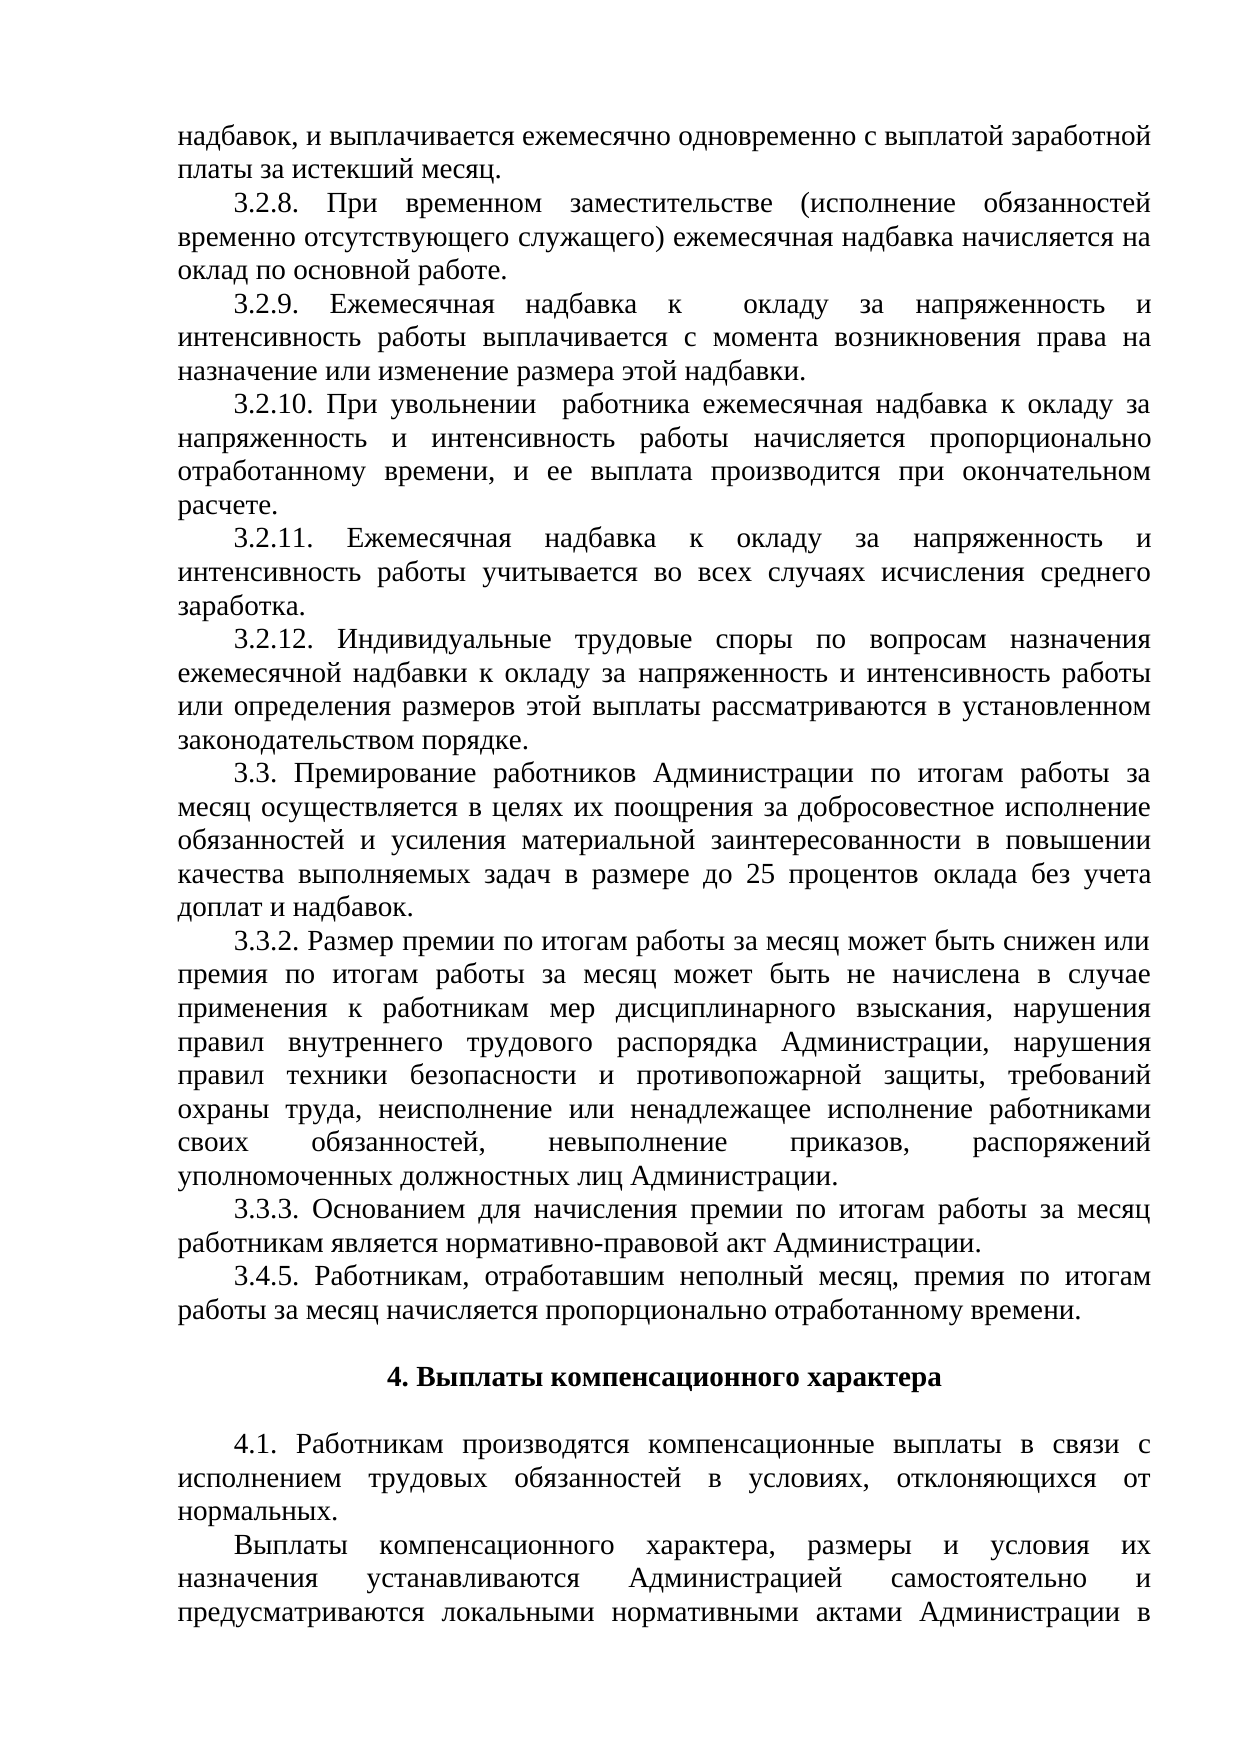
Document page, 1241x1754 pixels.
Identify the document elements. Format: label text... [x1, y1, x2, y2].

text 4.1. Работникам производятся компенсационные выплаты в связи с исполнением трудовых обязанностей в условиях, отклоняющихся от нормальных. [177, 1426, 1152, 1527]
text 3.3.2. Размер премии по итогам работы за месяц может быть снижен или премия по итогам работы за месяц может быть не начислена в случае применения к работникам мер дисциплинарного взыскания, нарушения правил внутреннего трудового распорядка Администрации, нарушения правил техники безопасности и противопожарной защиты, требований охраны труда, неисполнение или ненадлежащее исполнение работниками своих обязанностей, невыполнение приказов, распоряжений уполномоченных должностных лиц Администрации. [177, 923, 1152, 1191]
text 3.4.5. Работникам, отработавшим неполный месяц, премия по итогам работы за месяц начисляется пропорционально отработанному времени. [177, 1258, 1152, 1326]
text 3.2.11. Ежемесячная надбавка к окладу за напряженность и интенсивность работы учитывается во всех случаях исчисления среднего заработка. [177, 521, 1152, 621]
text 4. Выплаты компенсационного характера [177, 1359, 1152, 1393]
text 3.3.3. Основанием для начисления премии по итогам работы за месяц работникам является нормативно-правовой акт Администрации. [177, 1191, 1152, 1258]
text 3.3. Премирование работников Администрации по итогам работы за месяц осуществляется в целях их поощрения за добросовестное исполнение обязанностей и усиления материальной заинтересованности в повышении качества выполняемых задач в размере до 25 процентов оклада без учета доплат и надбавок. [177, 755, 1152, 923]
text 3.2.12. Индивидуальные трудовые споры по вопросам назначения ежемесячной надбавки к окладу за напряженность и интенсивность работы или определения размеров этой выплаты рассматриваются в установленном законодательством порядке. [177, 621, 1152, 755]
text 3.2.10. При увольнении работника ежемесячная надбавка к окладу за напряженность и интенсивность работы начисляется пропорционально отработанному времени, и ее выплата производится при окончательном расчете. [177, 386, 1152, 521]
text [177, 118, 1152, 185]
text 3.2.9. Ежемесячная надбавка к окладу за напряженность и интенсивность работы выплачивается с момента возникновения права на назначение или изменение размера этой надбавки. [177, 286, 1152, 386]
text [177, 1527, 1152, 1627]
text 3.2.8. При временном заместительстве (исполнение обязанностей временно отсутствующего служащего) ежемесячная надбавка начисляется на оклад по основной работе. [177, 185, 1152, 286]
